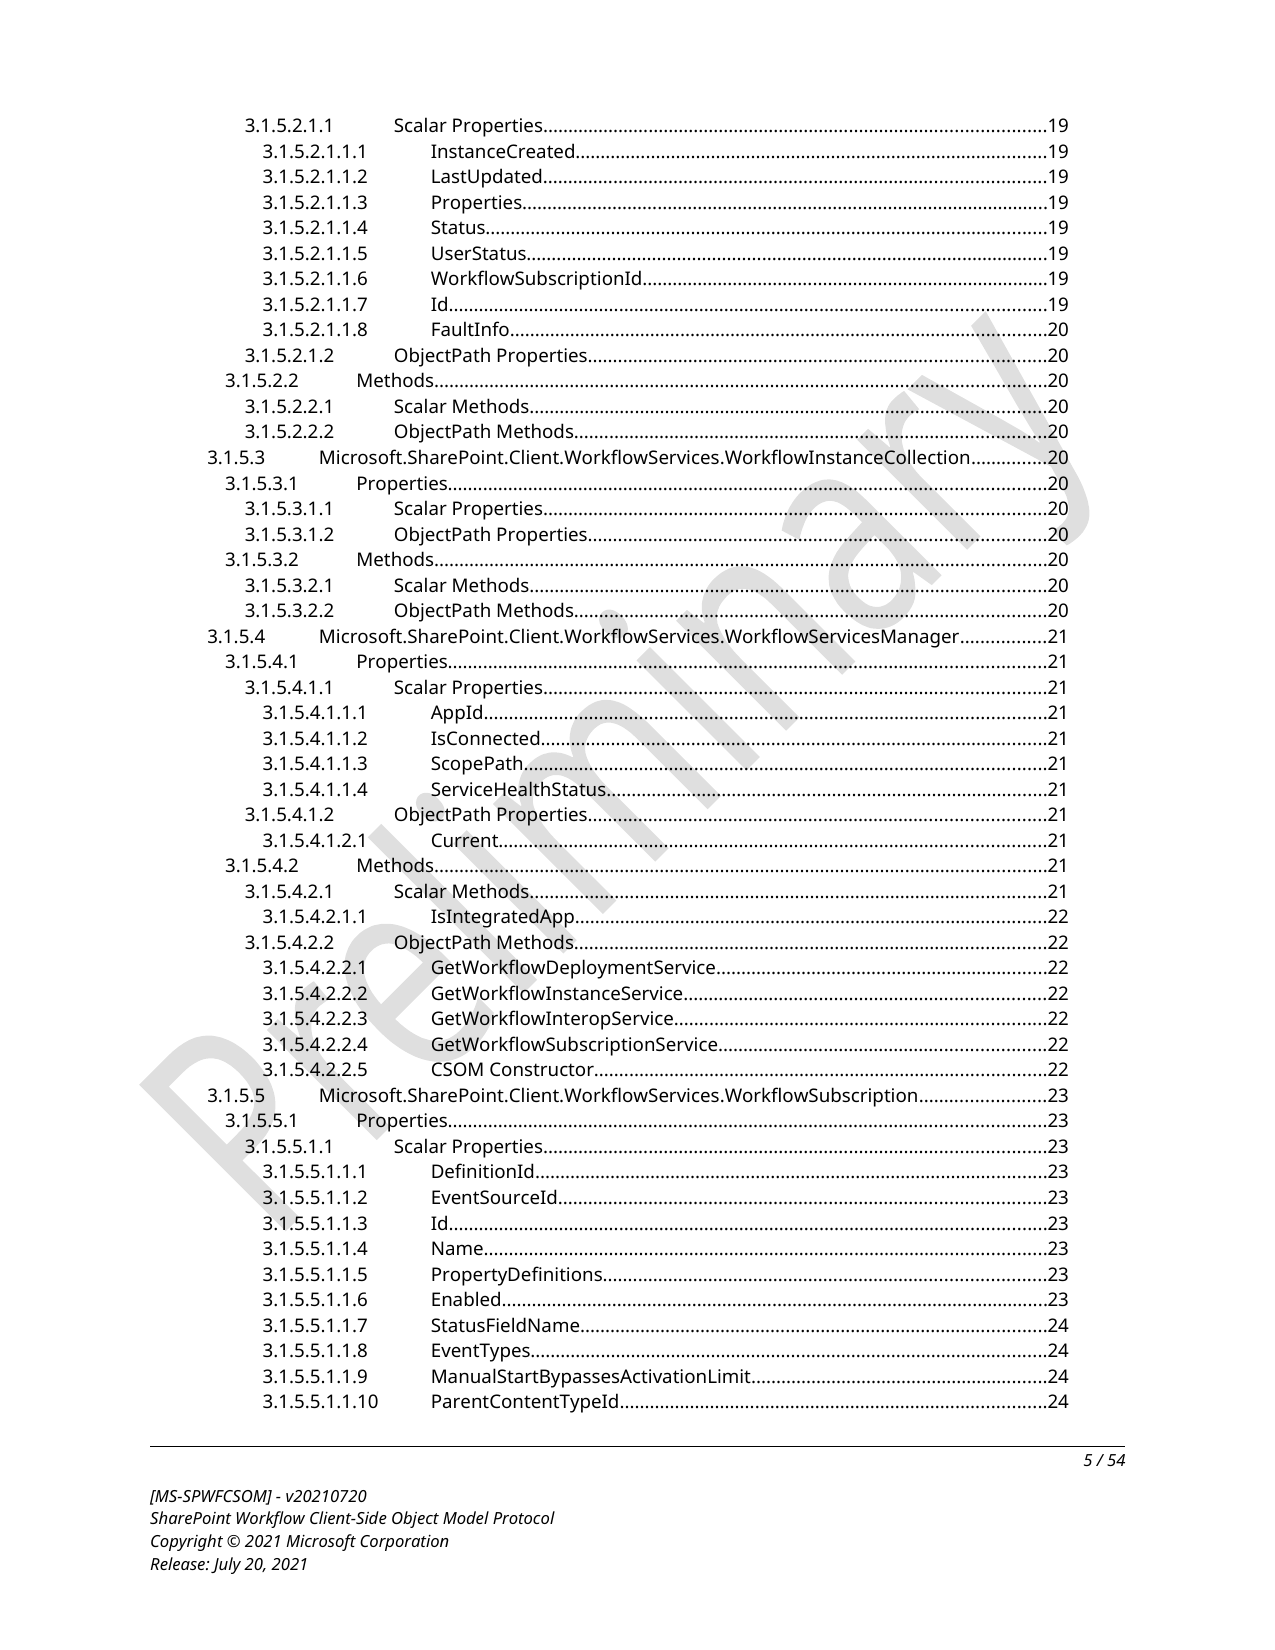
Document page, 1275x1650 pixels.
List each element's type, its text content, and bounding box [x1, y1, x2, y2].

text 3.1.5.2.1.1 Scalar Properties 19 [244, 112, 1078, 138]
text 3.1.5.2.1.1.5 UserStatus 19 [262, 240, 1078, 266]
text 3.1.5.5.1.1.10 ParentContentTypeId 24 [262, 1388, 1078, 1414]
text 3.1.5.4.2.2.4 GetWorkflowSubscriptionService 22 [262, 1031, 1078, 1057]
text 3.1.5.3.1 Properties 20 [225, 470, 1078, 495]
text 3.1.5.4.1.1.1 AppId 21 [262, 699, 1078, 725]
text 3.1.5.2.1.2 ObjectPath Properties 20 [244, 342, 1078, 368]
text 3.1.5.5.1.1.1 DefinitionId 23 [262, 1159, 1078, 1184]
text 3.1.5.5.1.1.2 EventSourceId 23 [262, 1184, 1078, 1210]
text 3.1.5.4.2.2.5 CSOM Constructor 22 [262, 1057, 1078, 1082]
text 3.1.5.4.2.1.1 IsIntegratedApp 22 [262, 904, 1078, 929]
text 3.1.5.4 Microsoft.SharePoint.Client.WorkflowServices.WorkflowServicesManager 21 [207, 623, 1078, 648]
text 3.1.5.3.2.2 ObjectPath Methods 20 [244, 597, 1078, 623]
text 3.1.5.5.1.1.3 Id 23 [262, 1210, 1078, 1235]
text 3.1.5.5.1.1 Scalar Properties 23 [244, 1133, 1078, 1159]
text 3.1.5.3.2 Methods 20 [225, 546, 1078, 572]
text 3.1.5.2.1.1.7 Id 19 [262, 291, 1078, 317]
text 3.1.5.2.1.1.1 InstanceCreated 19 [262, 138, 1078, 163]
text 3.1.5.2.1.1.8 FaultInfo 20 [262, 317, 1078, 342]
text 3.1.5.3.2.1 Scalar Methods 20 [244, 572, 1078, 597]
text 3.1.5.5.1.1.8 EventTypes 24 [262, 1337, 1078, 1363]
text 3.1.5.3.1.2 ObjectPath Properties 20 [244, 521, 1078, 546]
text 3.1.5.4.1.1.3 ScopePath 21 [262, 751, 1078, 776]
text 3.1.5.3.1.1 Scalar Properties 20 [244, 495, 1078, 521]
text 3.1.5.4.1.1 Scalar Properties 21 [244, 674, 1078, 699]
text 3.1.5.2.2 Methods 20 [225, 368, 1078, 393]
text 3.1.5.4.1.1.2 IsConnected 21 [262, 725, 1078, 751]
text 3.1.5.3 Microsoft.SharePoint.Client.WorkflowServices.WorkflowInstanceCollection 20 [207, 444, 1078, 470]
text 3.1.5.2.2.1 Scalar Methods 20 [244, 393, 1078, 419]
text 3.1.5.5 Microsoft.SharePoint.Client.WorkflowServices.WorkflowSubscription 23 [207, 1082, 1078, 1108]
text 3.1.5.4.2 Methods 21 [225, 853, 1078, 878]
text 3.1.5.4.1.1.4 ServiceHealthStatus 21 [262, 776, 1078, 802]
text 3.1.5.5.1.1.7 StatusFieldName 24 [262, 1312, 1078, 1337]
text 3.1.5.5.1.1.6 Enabled 23 [262, 1286, 1078, 1312]
text 3.1.5.4.2.2.2 GetWorkflowInstanceService 22 [262, 980, 1078, 1006]
text 3.1.5.4.1 Properties 21 [225, 648, 1078, 674]
text 3.1.5.4.2.2.1 GetWorkflowDeploymentService 22 [262, 955, 1078, 980]
text 3.1.5.4.2.2 ObjectPath Methods 22 [244, 929, 1078, 955]
text 3.1.5.2.1.1.6 WorkflowSubscriptionId 19 [262, 266, 1078, 291]
text 3.1.5.4.1.2.1 Current 21 [262, 827, 1078, 853]
text 3.1.5.5.1 Properties 23 [225, 1108, 1078, 1133]
text 3.1.5.2.1.1.4 Status 19 [262, 214, 1078, 240]
text 3.1.5.2.2.2 ObjectPath Methods 20 [244, 419, 1078, 444]
text 3.1.5.5.1.1.9 ManualStartBypassesActivationLimit 24 [262, 1363, 1078, 1388]
text 3.1.5.5.1.1.4 Name 23 [262, 1235, 1078, 1261]
text 3.1.5.2.1.1.3 Properties 19 [262, 189, 1078, 214]
text 3.1.5.5.1.1.5 PropertyDefinitions 23 [262, 1261, 1078, 1286]
text 3.1.5.4.2.2.3 GetWorkflowInteropService 22 [262, 1006, 1078, 1031]
text 3.1.5.4.1.2 ObjectPath Properties 21 [244, 802, 1078, 827]
text 3.1.5.2.1.1.2 LastUpdated 19 [262, 163, 1078, 189]
text 3.1.5.4.2.1 Scalar Methods 21 [244, 878, 1078, 904]
